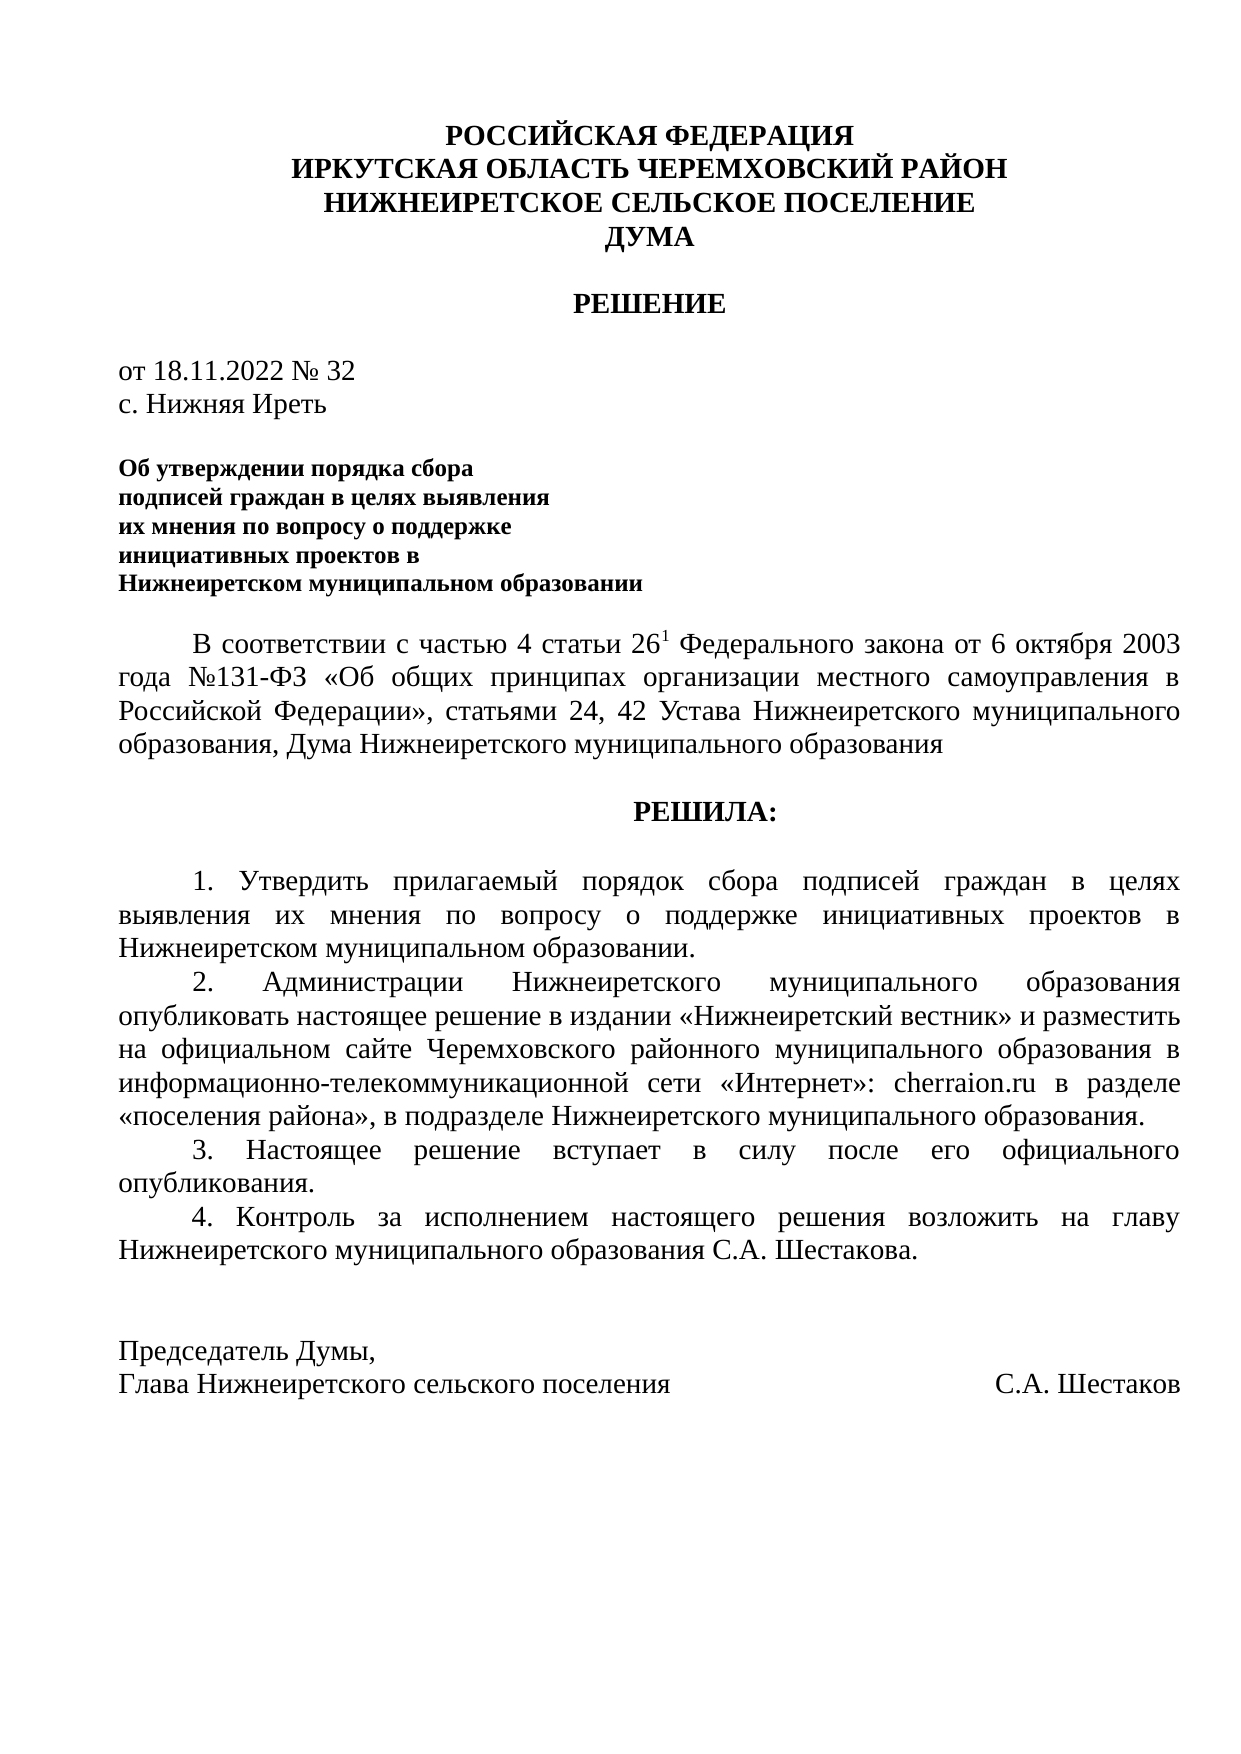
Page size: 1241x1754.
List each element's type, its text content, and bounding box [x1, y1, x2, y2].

text РЕШИЛА: [229, 794, 1181, 827]
text инициативных проектов в [118, 540, 1181, 568]
text 3. Настоящее решение вступает в силу после его официального опубликования. [118, 1132, 1181, 1199]
text их мнения по вопросу о поддержке [118, 511, 1181, 540]
text Глава Нижнеиретского сельского поселения С.А. Шестаков [118, 1367, 1181, 1400]
text РЕШЕНИЕ [118, 286, 1181, 319]
text Об утверждении порядка сбора [118, 453, 1181, 482]
text ИРКУТСКАЯ ОБЛАСТЬ ЧЕРЕМХОВСКИЙ РАЙОН [118, 152, 1181, 185]
text 2. Администрации Нижнеиретского муниципального образования опубликовать настоящее решение в издании «Нижнеиретский вестник» и разместить на официальном сайте Черемховского районного муниципального образования в информационно-телекоммуникационной сети «Интернет»: cherraion.ru в разделе «поселения района», в подразделе Нижнеиретского муниципального образования. [118, 964, 1181, 1132]
text Нижнеиретском муниципальном образовании [118, 568, 1181, 597]
text НИЖНЕИРЕТСКОЕ СЕЛЬСКОЕ ПОСЕЛЕНИЕ [118, 185, 1181, 219]
text ДУМА [118, 219, 1181, 252]
text В соответствии с частью 4 статьи 261 Федерального закона от 6 октября 2003 года №131-ФЗ «Об общих принципах организации местного самоуправления в Российской Федерации», статьями 24, 42 Устава Нижнеиретского муниципального образования, Дума Нижнеиретского муниципального образования [118, 626, 1181, 760]
text РОССИЙСКАЯ ФЕДЕРАЦИЯ [118, 118, 1181, 152]
text 4. Контроль за исполнением настоящего решения возложить на главу Нижнеиретского муниципального образования С.А. Шестакова. [118, 1199, 1181, 1266]
text подписей граждан в целях выявления [118, 482, 1181, 511]
text с. Нижняя Иреть [118, 386, 1181, 420]
text Председатель Думы, [118, 1333, 1181, 1367]
text от 18.11.2022 № 32 [118, 353, 1181, 386]
text 1. Утвердить прилагаемый порядок сбора подписей граждан в целях выявления их мнения по вопросу о поддержке инициативных проектов в Нижнеиретском муниципальном образовании. [118, 863, 1181, 964]
